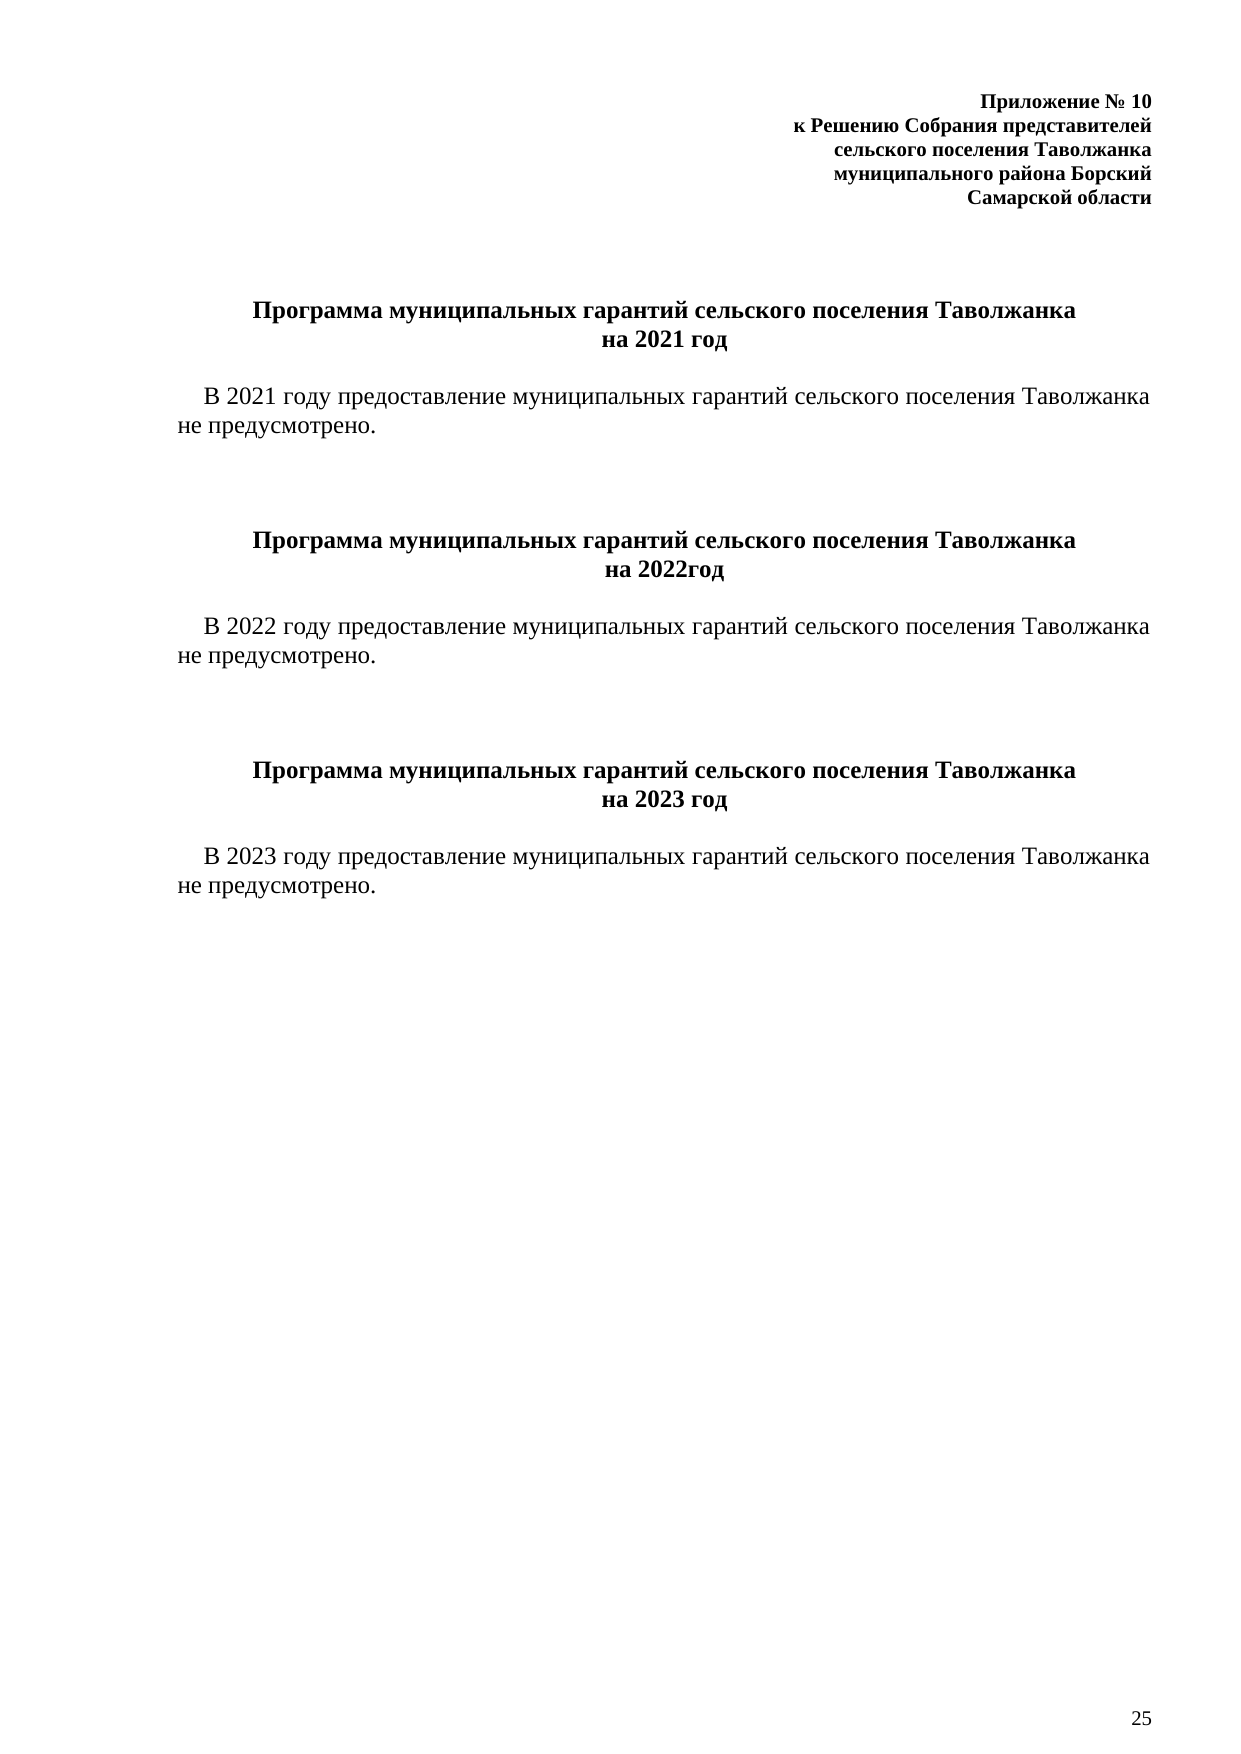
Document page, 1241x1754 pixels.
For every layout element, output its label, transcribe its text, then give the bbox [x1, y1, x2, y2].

text Программа муниципальных гарантий сельского поселения Таволжанка [177, 755, 1152, 784]
text В 2022 году предоставление муниципальных гарантий сельского поселения Таволжанка не предусмотрено. [177, 611, 1152, 669]
text на 2023 год [177, 784, 1152, 813]
text Программа муниципальных гарантий сельского поселения Таволжанка [177, 295, 1152, 324]
text Самарской области [177, 185, 1152, 209]
text Приложение № 10 [177, 89, 1152, 113]
text сельского поселения Таволжанка [177, 137, 1152, 161]
text к Решению Собрания представителей [177, 113, 1152, 137]
text В 2023 году предоставление муниципальных гарантий сельского поселения Таволжанка не предусмотрено. [177, 841, 1152, 899]
text муниципального района Борский [177, 161, 1152, 185]
text Программа муниципальных гарантий сельского поселения Таволжанка [177, 525, 1152, 554]
text на 2021 год [177, 324, 1152, 353]
text В 2021 году предоставление муниципальных гарантий сельского поселения Таволжанка не предусмотрено. [177, 381, 1152, 439]
text на 2022год [177, 554, 1152, 583]
